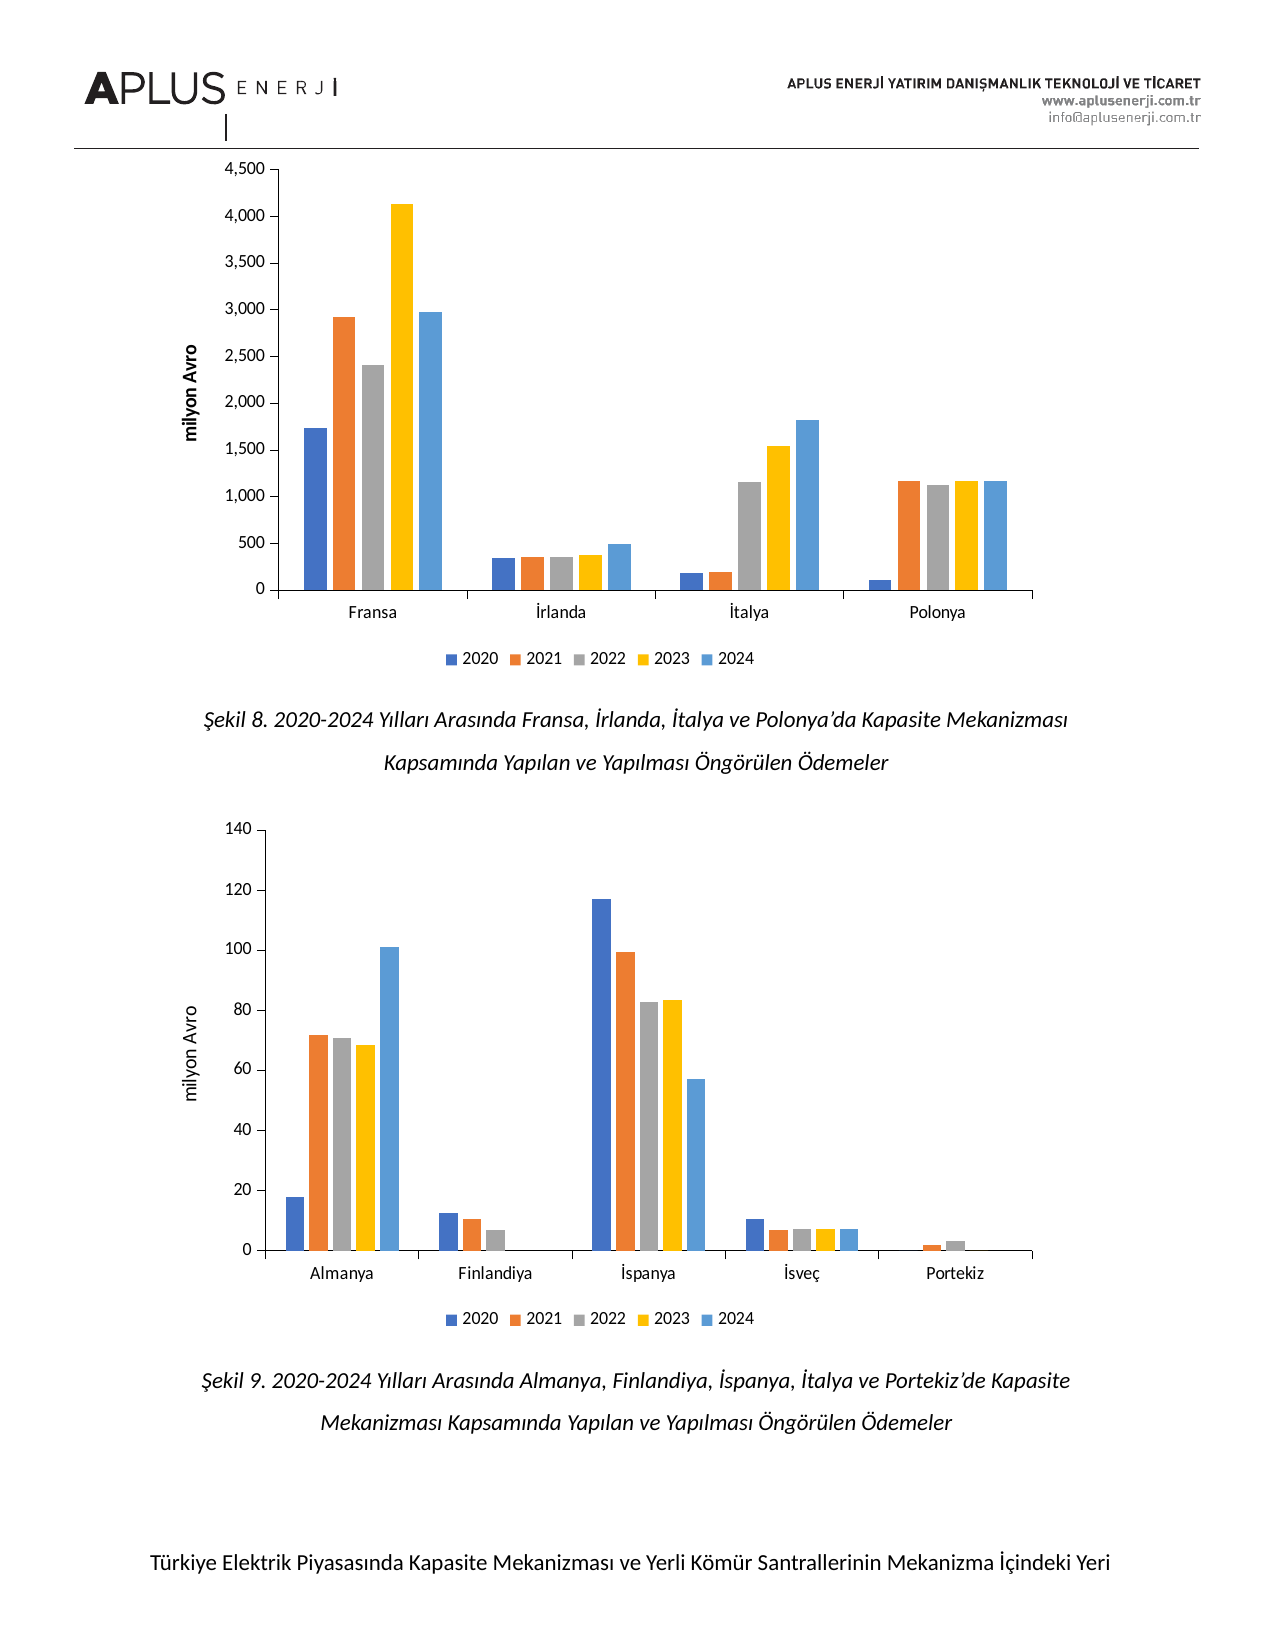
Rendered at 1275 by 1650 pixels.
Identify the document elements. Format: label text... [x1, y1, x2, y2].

text Şekil 8. 2020-2024 Yılları Arasında Fransa, İrlanda, İtalya ve Polonya’da Kapasite Mekanizması Kapsamında Yapılan ve Yapılması Öngörülen Ödemeler [150, 706, 1125, 776]
text Şekil 9. 2020-2024 Yılları Arasında Almanya, Finlandiya, İspanya, İtalya ve Portekiz’de Kapasite Mekanizması Kapsamında Yapılan ve Yapılması Öngörülen Ödemeler [150, 1366, 1125, 1436]
picture [785, 73, 1203, 127]
